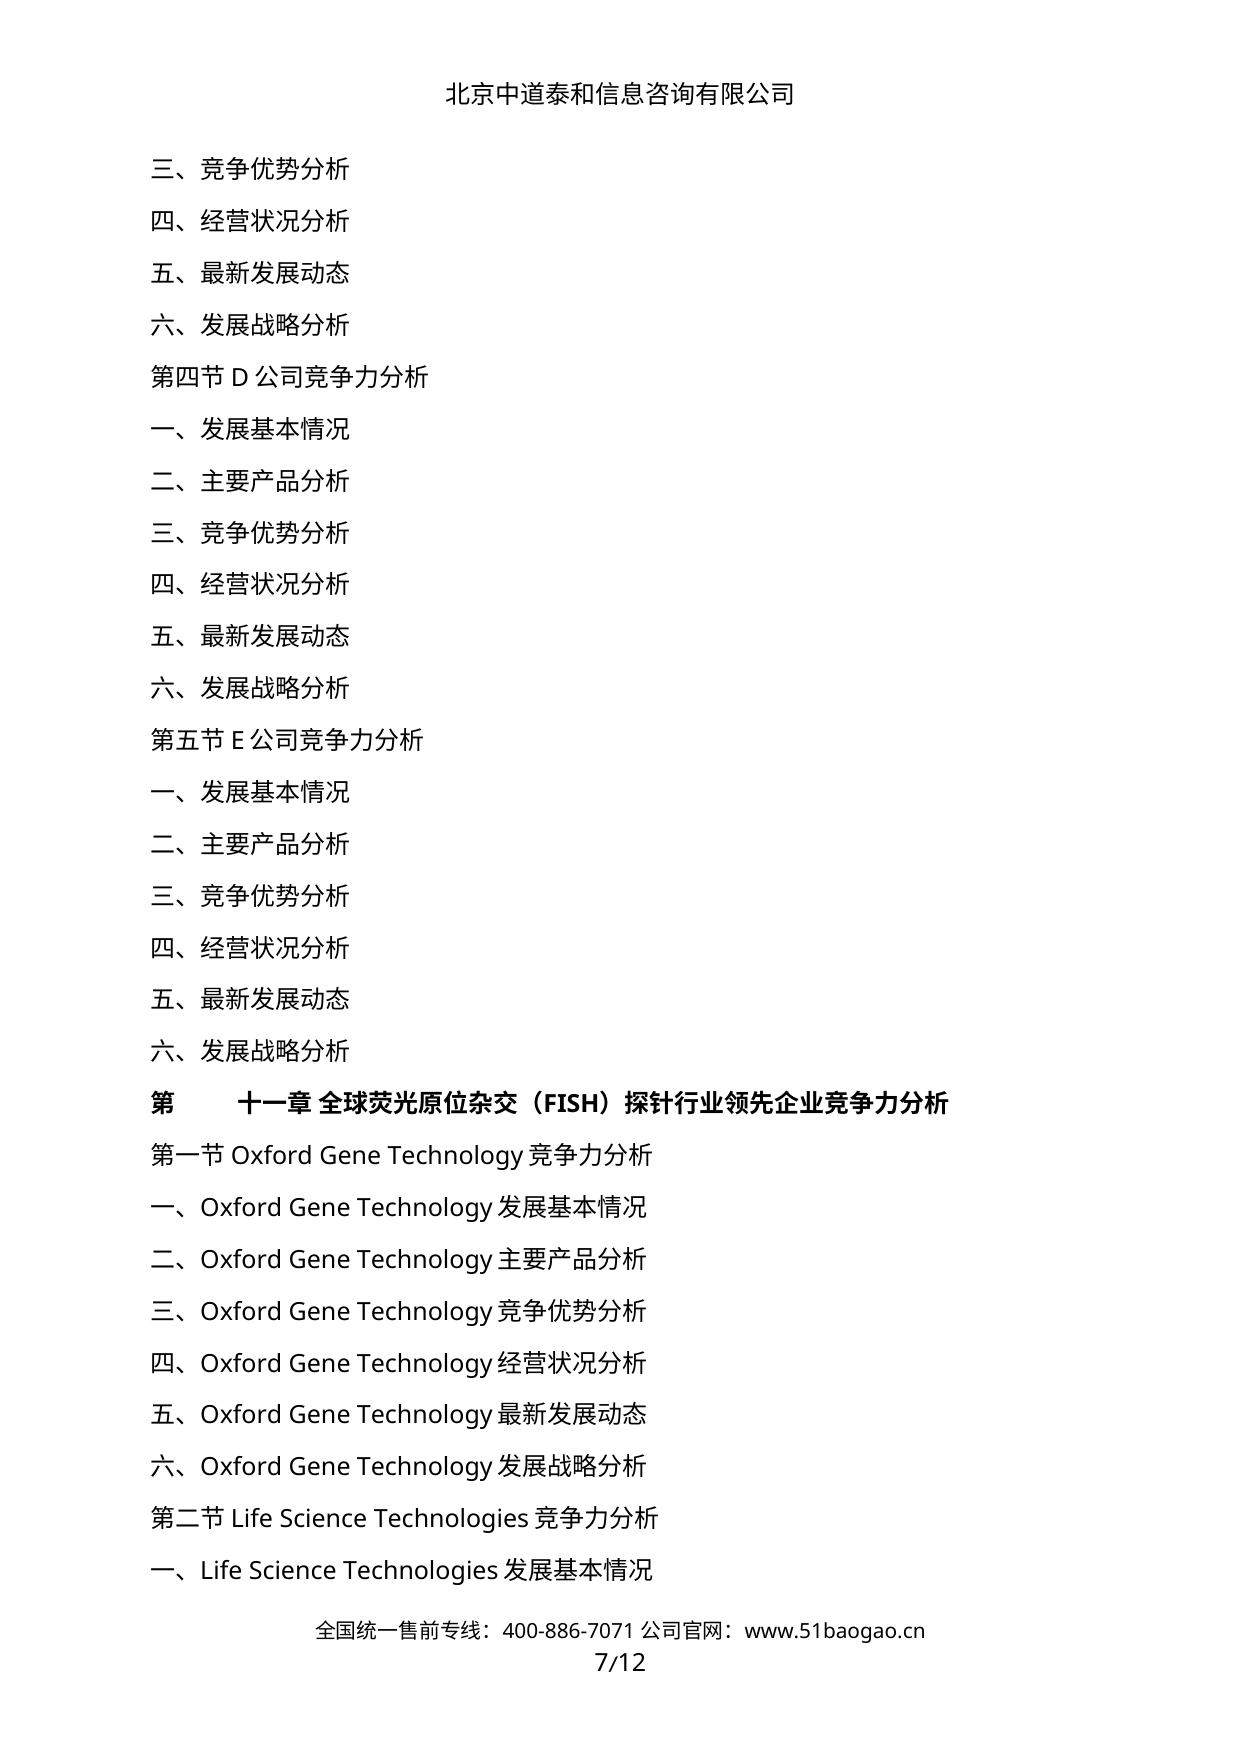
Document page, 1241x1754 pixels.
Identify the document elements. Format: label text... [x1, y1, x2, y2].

text 一、Life Science Technologies发展基本情况 [150, 1551, 1090, 1587]
text 一、发展基本情况 [150, 409, 1090, 446]
text 一、发展基本情况 [150, 772, 1090, 809]
text 四、经营状况分析 [150, 202, 1090, 238]
text 四、Oxford Gene Technology经营状况分析 [150, 1343, 1090, 1379]
text 六、发展战略分析 [150, 1032, 1090, 1068]
text 第二节 Life Science Technologies竞争力分析 [150, 1499, 1090, 1535]
text 一、Oxford Gene Technology发展基本情况 [150, 1187, 1090, 1224]
text 五、最新发展动态 [150, 617, 1090, 653]
text 二、主要产品分析 [150, 824, 1090, 861]
text 三、竞争优势分析 [150, 150, 1090, 186]
text 三、Oxford Gene Technology竞争优势分析 [150, 1291, 1090, 1327]
text 五、最新发展动态 [150, 254, 1090, 290]
text 三、竞争优势分析 [150, 876, 1090, 912]
text 四、经营状况分析 [150, 928, 1090, 964]
text 五、Oxford Gene Technology最新发展动态 [150, 1395, 1090, 1431]
text 六、发展战略分析 [150, 306, 1090, 342]
text 第五节 E公司竞争力分析 [150, 721, 1090, 757]
text 第 十一章 全球荧光原位杂交（FISH）探针行业领先企业竞争力分析 [150, 1084, 1090, 1120]
text 第一节 Oxford Gene Technology竞争力分析 [150, 1136, 1090, 1172]
text 五、最新发展动态 [150, 980, 1090, 1016]
text 二、主要产品分析 [150, 461, 1090, 497]
text 六、Oxford Gene Technology发展战略分析 [150, 1447, 1090, 1483]
text 四、经营状况分析 [150, 565, 1090, 601]
text 第四节 D公司竞争力分析 [150, 357, 1090, 394]
text 三、竞争优势分析 [150, 513, 1090, 549]
text 二、Oxford Gene Technology主要产品分析 [150, 1239, 1090, 1276]
text 六、发展战略分析 [150, 669, 1090, 705]
